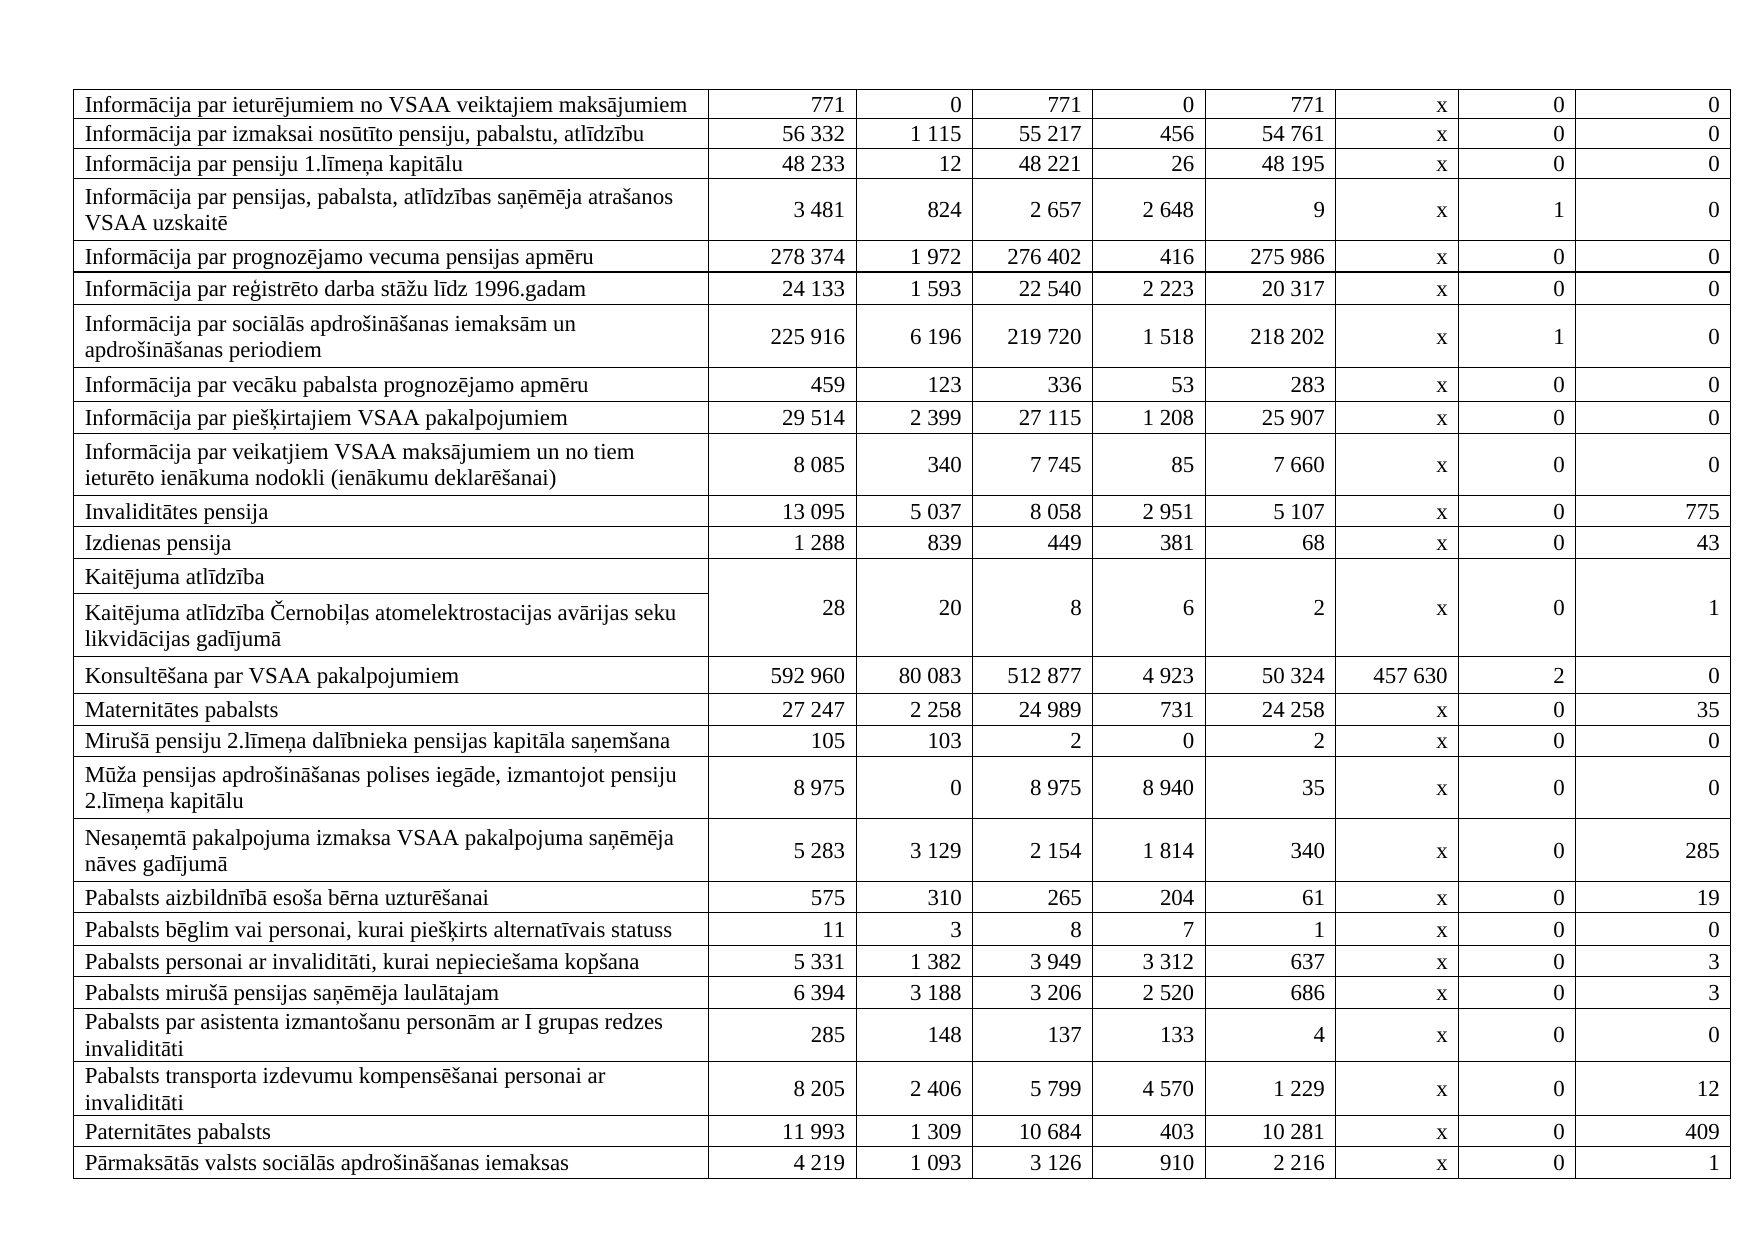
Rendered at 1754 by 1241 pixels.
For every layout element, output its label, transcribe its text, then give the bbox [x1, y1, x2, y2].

table_cell 28 [709, 559, 856, 656]
table_cell 0 [1459, 559, 1575, 656]
table_cell 48 233 [709, 149, 856, 178]
table_cell x [1336, 305, 1458, 367]
table_cell 0 [1576, 119, 1730, 148]
table_cell 1 [1576, 559, 1730, 656]
table_cell 0 [1459, 694, 1575, 724]
table_cell 457 630 [1336, 657, 1458, 693]
table_cell x [1336, 496, 1458, 526]
table_cell 512 877 [973, 657, 1092, 693]
table_cell x [1336, 402, 1458, 432]
table_cell 1 382 [857, 946, 972, 976]
table_cell 0 [1576, 913, 1730, 945]
table_cell 824 [857, 179, 972, 240]
table_cell Informācija par piešķirtajiem VSAA pakalpojumiem [74, 402, 708, 432]
table_cell 1 972 [857, 241, 972, 271]
table_cell 416 [1093, 241, 1205, 271]
table_cell x [1336, 726, 1458, 756]
table_cell 771 [709, 90, 856, 118]
table_cell 85 [1093, 434, 1205, 495]
table_cell 43 [1576, 527, 1730, 557]
table_cell 459 [709, 368, 856, 401]
table_cell Informācija par vecāku pabalsta prognozējamo apmēru [74, 368, 708, 401]
table_cell 12 [1576, 1062, 1730, 1115]
table_cell 2 951 [1093, 496, 1205, 526]
table_cell 637 [1206, 946, 1335, 976]
table_cell 103 [857, 726, 972, 756]
table_cell x [1336, 946, 1458, 976]
table_cell x [1336, 241, 1458, 271]
table_cell 0 [1459, 977, 1575, 1007]
table_cell 0 [1459, 1147, 1575, 1177]
table_cell Pabalsts bēglim vai personai, kurai piešķirts alternatīvais statuss [74, 913, 708, 945]
table_cell 3 312 [1093, 946, 1205, 976]
table_cell 61 [1206, 882, 1335, 912]
table_cell Informācija par prognozējamo vecuma pensijas apmēru [74, 241, 708, 271]
table_cell 0 [1576, 726, 1730, 756]
table_cell 1 518 [1093, 305, 1205, 367]
table_cell 910 [1093, 1147, 1205, 1177]
table_cell 2 154 [973, 819, 1092, 881]
table_cell 409 [1576, 1116, 1730, 1146]
table_cell 4 923 [1093, 657, 1205, 693]
table_cell 1 [1206, 913, 1335, 945]
table_cell 8 205 [709, 1062, 856, 1115]
table_cell 278 374 [709, 241, 856, 271]
table_cell 839 [857, 527, 972, 557]
table_cell 2 406 [857, 1062, 972, 1115]
table_cell x [1336, 882, 1458, 912]
table_cell Invaliditātes pensija [74, 496, 708, 526]
table_cell 1 [1459, 179, 1575, 240]
table_cell 3 126 [973, 1147, 1092, 1177]
table_cell 6 196 [857, 305, 972, 367]
table_cell 456 [1093, 119, 1205, 148]
table_cell 3 [1576, 946, 1730, 976]
table_cell 575 [709, 882, 856, 912]
table_cell 775 [1576, 496, 1730, 526]
table_cell 771 [973, 90, 1092, 118]
table_cell 731 [1093, 694, 1205, 724]
table_cell x [1336, 90, 1458, 118]
table_cell 0 [1093, 90, 1205, 118]
table_cell 0 [1459, 527, 1575, 557]
table_cell 3 129 [857, 819, 972, 881]
table_cell 1 593 [857, 273, 972, 304]
table_cell Informācija par reģistrēto darba stāžu līdz 1996.gadam [74, 273, 708, 304]
table_cell x [1336, 273, 1458, 304]
table_cell 403 [1093, 1116, 1205, 1146]
table_cell x [1336, 179, 1458, 240]
table_cell 48 221 [973, 149, 1092, 178]
table_cell Informācija par izmaksai nosūtīto pensiju, pabalstu, atlīdzību [74, 119, 708, 148]
table_cell 686 [1206, 977, 1335, 1007]
table_cell 0 [1576, 305, 1730, 367]
table_cell Mūža pensijas apdrošināšanas polises iegāde, izmantojot pensiju 2.līmeņa kapitālu [74, 757, 708, 818]
table_cell 0 [1093, 726, 1205, 756]
table_cell 8 085 [709, 434, 856, 495]
table_cell 771 [1206, 90, 1335, 118]
table_cell Mirušā pensiju 2.līmeņa dalībnieka pensijas kapitāla saņemšana [74, 726, 708, 756]
table_cell 25 907 [1206, 402, 1335, 432]
table_cell 80 083 [857, 657, 972, 693]
table_cell x [1336, 1009, 1458, 1061]
table_cell 0 [1459, 946, 1575, 976]
table_cell 0 [1576, 757, 1730, 818]
table_cell 2 223 [1093, 273, 1205, 304]
table_cell 336 [973, 368, 1092, 401]
table_cell 0 [1459, 819, 1575, 881]
table_cell 48 195 [1206, 149, 1335, 178]
table_cell 265 [973, 882, 1092, 912]
table_cell 0 [1459, 149, 1575, 178]
table_cell 2 216 [1206, 1147, 1335, 1177]
table_cell 0 [1576, 368, 1730, 401]
table_cell 1 [1576, 1147, 1730, 1177]
table_cell 3 949 [973, 946, 1092, 976]
table_cell 9 [1206, 179, 1335, 240]
table_cell 20 [857, 559, 972, 656]
table_cell Paternitātes pabalsts [74, 1116, 708, 1146]
table_cell 285 [709, 1009, 856, 1061]
table_cell 7 660 [1206, 434, 1335, 495]
table_cell Informācija par ieturējumiem no VSAA veiktajiem maksājumiem [74, 90, 708, 118]
table_cell 276 402 [973, 241, 1092, 271]
table_cell 24 133 [709, 273, 856, 304]
table_cell Informācija par pensiju 1.līmeņa kapitālu [74, 149, 708, 178]
table_cell 285 [1576, 819, 1730, 881]
table_cell 283 [1206, 368, 1335, 401]
table_cell 0 [1576, 179, 1730, 240]
table_cell 275 986 [1206, 241, 1335, 271]
table_cell 0 [1459, 757, 1575, 818]
table_cell 2 [1206, 726, 1335, 756]
table_cell 0 [1576, 657, 1730, 693]
table_cell 29 514 [709, 402, 856, 432]
table_cell 0 [1459, 882, 1575, 912]
table_cell Pabalsts par asistenta izmantošanu personām ar I grupas redzes invaliditāti [74, 1009, 708, 1061]
table_cell Nesaņemtā pakalpojuma izmaksa VSAA pakalpojuma saņēmēja nāves gadījumā [74, 819, 708, 881]
table_cell 1 309 [857, 1116, 972, 1146]
table_cell 1 208 [1093, 402, 1205, 432]
table_cell 1 814 [1093, 819, 1205, 881]
table_cell 56 332 [709, 119, 856, 148]
table_cell 0 [1459, 402, 1575, 432]
table_cell 1 288 [709, 527, 856, 557]
table_cell 0 [1459, 273, 1575, 304]
table_cell Maternitātes pabalsts [74, 694, 708, 724]
table_cell Pabalsts transporta izdevumu kompensēšanai personai ar invaliditāti [74, 1062, 708, 1115]
table_cell x [1336, 913, 1458, 945]
table_cell x [1336, 527, 1458, 557]
table_cell 5 799 [973, 1062, 1092, 1115]
table_cell 2 657 [973, 179, 1092, 240]
table_cell 0 [1576, 402, 1730, 432]
table_cell 204 [1093, 882, 1205, 912]
table_cell 11 993 [709, 1116, 856, 1146]
table_cell 35 [1576, 694, 1730, 724]
table_cell 0 [1459, 726, 1575, 756]
table_cell 10 684 [973, 1116, 1092, 1146]
table_cell Izdienas pensija [74, 527, 708, 557]
table_cell 0 [1459, 913, 1575, 945]
table_cell 3 206 [973, 977, 1092, 1007]
table_cell 0 [1459, 1009, 1575, 1061]
table_cell 225 916 [709, 305, 856, 367]
table_cell 8 [973, 913, 1092, 945]
table_cell 55 217 [973, 119, 1092, 148]
table_cell 4 219 [709, 1147, 856, 1177]
table_cell 50 324 [1206, 657, 1335, 693]
table_cell 0 [1459, 90, 1575, 118]
table_cell 4 [1206, 1009, 1335, 1061]
table_cell 105 [709, 726, 856, 756]
table_cell 4 570 [1093, 1062, 1205, 1115]
table_cell x [1336, 434, 1458, 495]
table_cell x [1336, 977, 1458, 1007]
table_cell 0 [1459, 119, 1575, 148]
table_cell 8 975 [973, 757, 1092, 818]
table_cell 8 975 [709, 757, 856, 818]
table_cell 27 247 [709, 694, 856, 724]
table_cell 54 761 [1206, 119, 1335, 148]
table_cell 13 095 [709, 496, 856, 526]
table_cell 11 [709, 913, 856, 945]
table_cell 0 [1576, 434, 1730, 495]
table_cell Pabalsts mirušā pensijas saņēmēja laulātajam [74, 977, 708, 1007]
table_cell 1 229 [1206, 1062, 1335, 1115]
table_cell 449 [973, 527, 1092, 557]
table_cell 2 399 [857, 402, 972, 432]
table_cell 3 188 [857, 977, 972, 1007]
table_cell Pārmaksātās valsts sociālās apdrošināšanas iemaksas [74, 1147, 708, 1177]
table_cell 123 [857, 368, 972, 401]
table_cell Kaitējuma atlīdzība [74, 559, 708, 593]
table_cell 5 283 [709, 819, 856, 881]
table_cell 1 115 [857, 119, 972, 148]
table_cell 53 [1093, 368, 1205, 401]
table_cell 0 [857, 90, 972, 118]
table_cell 218 202 [1206, 305, 1335, 367]
table_cell Informācija par pensijas, pabalsta, atlīdzības saņēmēja atrašanos VSAA uzskaitē [74, 179, 708, 240]
table_cell 5 037 [857, 496, 972, 526]
table_cell x [1336, 119, 1458, 148]
table_cell 2 [1206, 559, 1335, 656]
table_cell x [1336, 149, 1458, 178]
table_cell 0 [1576, 149, 1730, 178]
table_cell 0 [1576, 90, 1730, 118]
table_cell x [1336, 819, 1458, 881]
table_cell 0 [1459, 434, 1575, 495]
table_cell x [1336, 757, 1458, 818]
table_cell x [1336, 1062, 1458, 1115]
table_cell 7 [1093, 913, 1205, 945]
table_cell 0 [1459, 1116, 1575, 1146]
table_cell 6 [1093, 559, 1205, 656]
table_cell 219 720 [973, 305, 1092, 367]
table_cell 22 540 [973, 273, 1092, 304]
table_cell x [1336, 559, 1458, 656]
table_cell 0 [1459, 241, 1575, 271]
table_cell Pabalsts personai ar invaliditāti, kurai nepieciešama kopšana [74, 946, 708, 976]
table_cell 137 [973, 1009, 1092, 1061]
table_cell Informācija par veikatjiem VSAA maksājumiem un no tiem ieturēto ienākuma nodokli (ienākumu deklarēšanai) [74, 434, 708, 495]
table_cell 6 394 [709, 977, 856, 1007]
table_cell 148 [857, 1009, 972, 1061]
table_cell 0 [1459, 496, 1575, 526]
table_cell 0 [1459, 368, 1575, 401]
table_cell 2 258 [857, 694, 972, 724]
table_cell 19 [1576, 882, 1730, 912]
table_cell 340 [1206, 819, 1335, 881]
table_cell 68 [1206, 527, 1335, 557]
table_cell 5 331 [709, 946, 856, 976]
table_cell 24 258 [1206, 694, 1335, 724]
table_cell x [1336, 368, 1458, 401]
table_cell 2 [973, 726, 1092, 756]
table_cell 0 [1459, 1062, 1575, 1115]
table_cell 2 648 [1093, 179, 1205, 240]
table_cell 20 317 [1206, 273, 1335, 304]
table_cell 8 058 [973, 496, 1092, 526]
table_cell 24 989 [973, 694, 1092, 724]
table_cell x [1336, 1116, 1458, 1146]
table_cell Informācija par sociālās apdrošināšanas iemaksām un apdrošināšanas periodiem [74, 305, 708, 367]
table_cell 133 [1093, 1009, 1205, 1061]
table_cell Pabalsts aizbildnībā esoša bērna uzturēšanai [74, 882, 708, 912]
table_cell 5 107 [1206, 496, 1335, 526]
table_cell 2 520 [1093, 977, 1205, 1007]
table_cell x [1336, 694, 1458, 724]
table_cell 340 [857, 434, 972, 495]
table_cell x [1336, 1147, 1458, 1177]
table_cell 3 [1576, 977, 1730, 1007]
table_cell 35 [1206, 757, 1335, 818]
table_cell 7 745 [973, 434, 1092, 495]
table_cell 8 [973, 559, 1092, 656]
table_cell 3 [857, 913, 972, 945]
table_cell Kaitējuma atlīdzība Černobiļas atomelektrostacijas avārijas seku likvidācijas gadījumā [74, 594, 708, 656]
table_cell 0 [1576, 241, 1730, 271]
table_cell 0 [857, 757, 972, 818]
table_cell 1 093 [857, 1147, 972, 1177]
table_cell 12 [857, 149, 972, 178]
table_cell 26 [1093, 149, 1205, 178]
table_cell 0 [1576, 273, 1730, 304]
table_cell Konsultēšana par VSAA pakalpojumiem [74, 657, 708, 693]
table_cell 310 [857, 882, 972, 912]
table_cell 27 115 [973, 402, 1092, 432]
table_cell 10 281 [1206, 1116, 1335, 1146]
table_cell 1 [1459, 305, 1575, 367]
table_cell 592 960 [709, 657, 856, 693]
table_cell 2 [1459, 657, 1575, 693]
table_cell 0 [1576, 1009, 1730, 1061]
table_cell 381 [1093, 527, 1205, 557]
table_cell 3 481 [709, 179, 856, 240]
table_cell 8 940 [1093, 757, 1205, 818]
